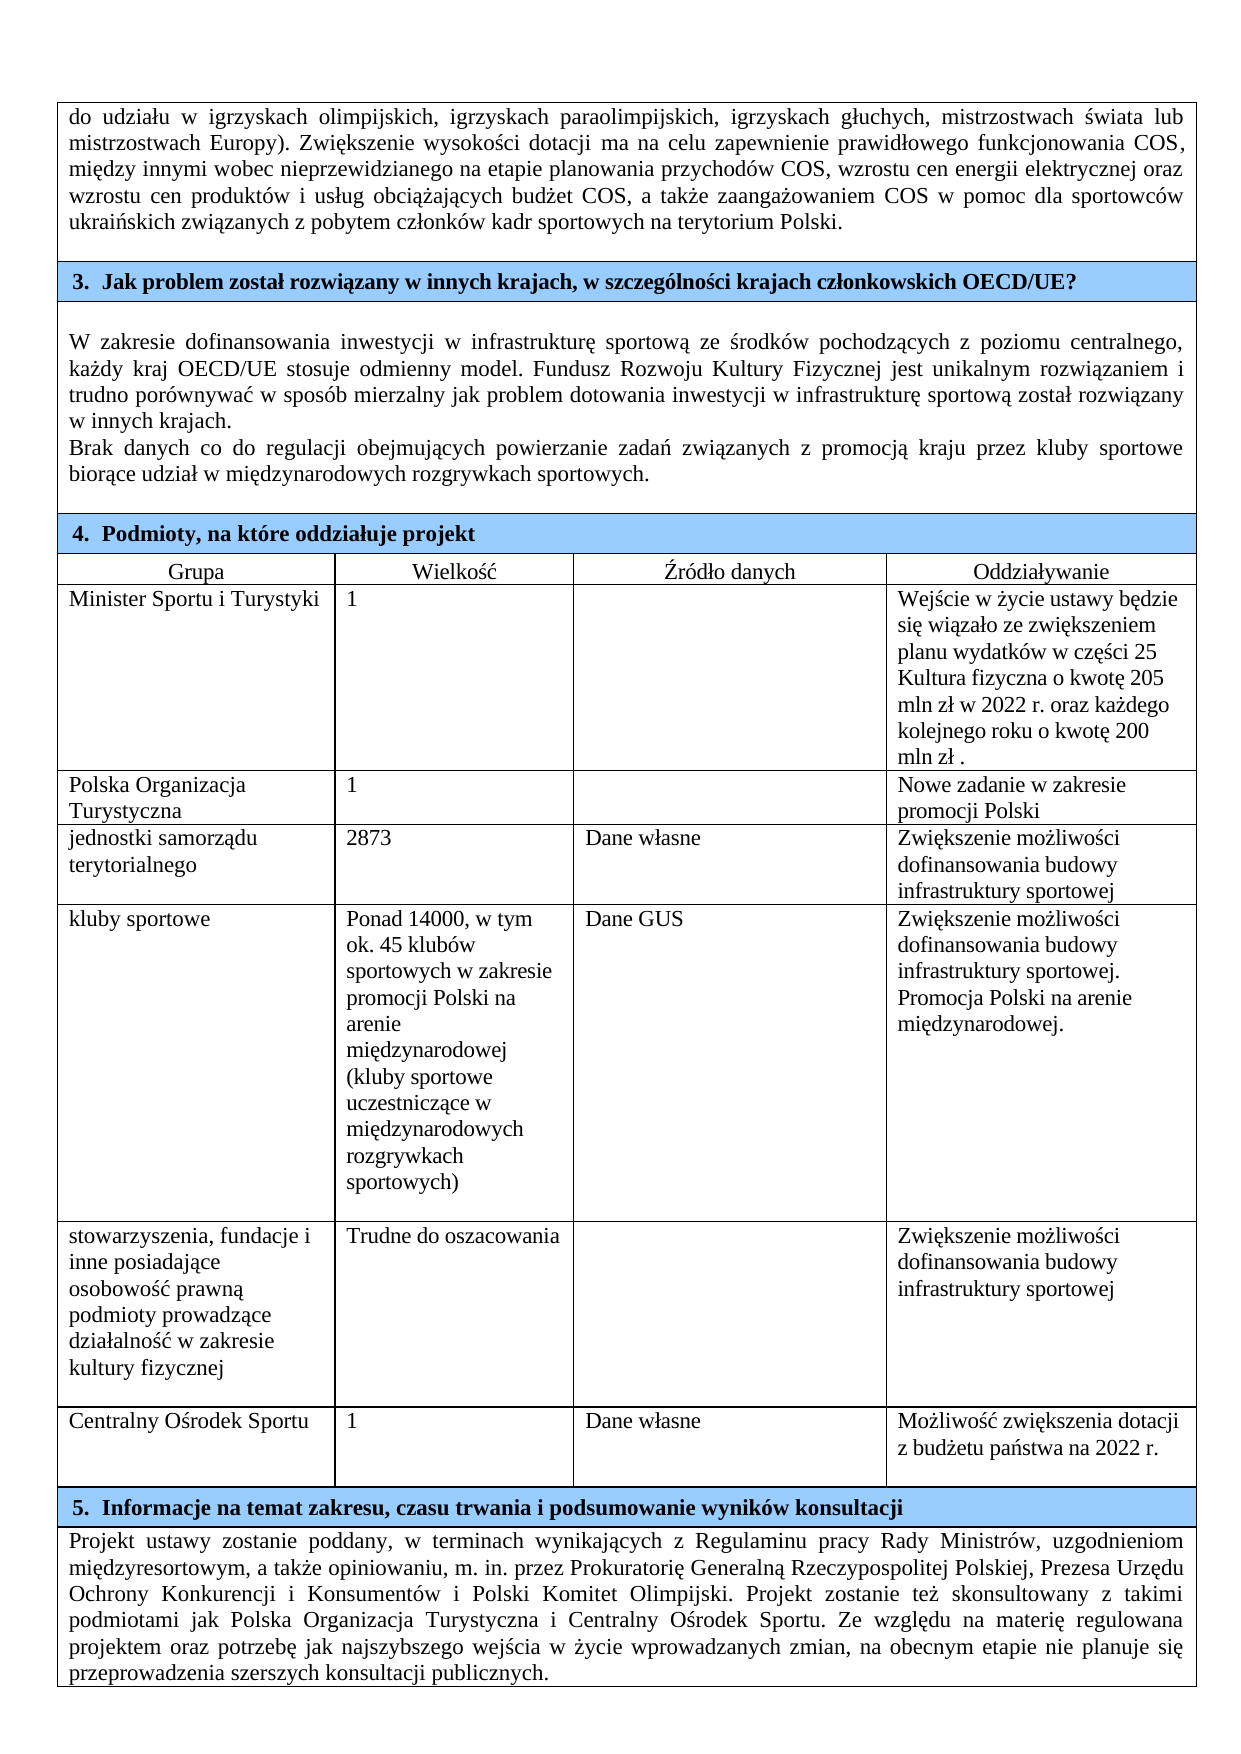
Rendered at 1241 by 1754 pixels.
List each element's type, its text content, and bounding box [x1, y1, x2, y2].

table_cell Nowe zadanie w zakresie promocji Polski [887, 771, 1196, 823]
table_cell Zwiększenie możliwości dofinansowania budowy infrastruktury sportowej [887, 825, 1196, 903]
table_cell Projekt ustawy zostanie poddany, w terminach wynikających z Regulaminu pracy Rady Ministrów, uzgodnieniom międzyresortowym, a także opiniowaniu, m. in. przez Prokuratorię Generalną Rzeczypospolitej Polskiej, Prezesa Urzędu Ochrony Konkurencji i Konsumentów i Polski Komitet Olimpijski. Projekt zostanie też skonsultowany z takimi podmiotami jak Polska Organizacja Turystyczna i Centralny Ośrodek Sportu. Ze względu na materię regulowana projektem oraz potrzebę jak najszybszego wejścia w życie wprowadzanych zmian, na obecnym etapie nie planuje się przeprowadzenia szerszych konsultacji publicznych. [58, 1528, 1196, 1686]
table_cell Źródło danych [574, 554, 886, 584]
table_cell Minister Sportu i Turystyki [58, 585, 334, 770]
table_cell Dane własne [574, 1408, 886, 1486]
table_cell [574, 771, 886, 823]
table_cell Dane własne [574, 825, 886, 903]
table_cell Trudne do oszacowania [336, 1222, 573, 1406]
table_cell Możliwość zwiększenia dotacji z budżetu państwa na 2022 r. [887, 1408, 1196, 1486]
table_cell 1 [336, 585, 573, 770]
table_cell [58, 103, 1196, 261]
table_cell Podmioty, na które oddziałuje projekt [58, 514, 1196, 553]
table_cell kluby sportowe [58, 905, 334, 1221]
table_cell jednostki samorządu terytorialnego [58, 825, 334, 903]
table_cell Wielkość [336, 554, 573, 584]
table_cell 1 [336, 771, 573, 823]
table_cell Polska Organizacja Turystyczna [58, 771, 334, 823]
table_cell W zakresie dofinansowania inwestycji w infrastrukturę sportową ze środków pochodzących z poziomu centralnego, każdy kraj OECD/UE stosuje odmienny model. Fundusz Rozwoju Kultury Fizycznej jest unikalnym rozwiązaniem i trudno porównywać w sposób mierzalny jak problem dotowania inwestycji w infrastrukturę sportową został rozwiązany w innych krajach. Brak danych co do regulacji obejmujących powierzanie zadań związanych z promocją kraju przez kluby sportowe biorące udział w międzynarodowych rozgrywkach sportowych. [58, 302, 1196, 513]
table_cell Wejście w życie ustawy będzie się wiązało ze zwiększeniem planu wydatków w części 25 Kultura fizyczna o kwotę 205 mln zł w 2022 r. oraz każdego kolejnego roku o kwotę 200 mln zł . [887, 585, 1196, 770]
table_cell [574, 1222, 886, 1406]
table_cell 1 [336, 1408, 573, 1486]
table_cell Jak problem został rozwiązany w innych krajach, w szczególności krajach członkowskich OECD/UE? [58, 262, 1196, 301]
table_cell Oddziaływanie [887, 554, 1196, 584]
table_cell [574, 585, 886, 770]
table_cell Grupa [58, 554, 334, 584]
table_cell Zwiększenie możliwości dofinansowania budowy infrastruktury sportowej. Promocja Polski na arenie międzynarodowej. [887, 905, 1196, 1221]
table_cell Dane GUS [574, 905, 886, 1221]
table_cell Centralny Ośrodek Sportu [58, 1408, 334, 1486]
table_cell Ponad 14000, w tym ok. 45 klubów sportowych w zakresie promocji Polski na arenie międzynarodowej (kluby sportowe uczestniczące w międzynarodowych rozgrywkach sportowych) [336, 905, 573, 1221]
table_cell Informacje na temat zakresu, czasu trwania i podsumowanie wyników konsultacji [58, 1488, 1196, 1526]
table_cell Zwiększenie możliwości dofinansowania budowy infrastruktury sportowej [887, 1222, 1196, 1406]
table_cell 2873 [336, 825, 573, 903]
table_cell stowarzyszenia, fundacje i inne posiadające osobowość prawną podmioty prowadzące działalność w zakresie kultury fizycznej [58, 1222, 334, 1406]
